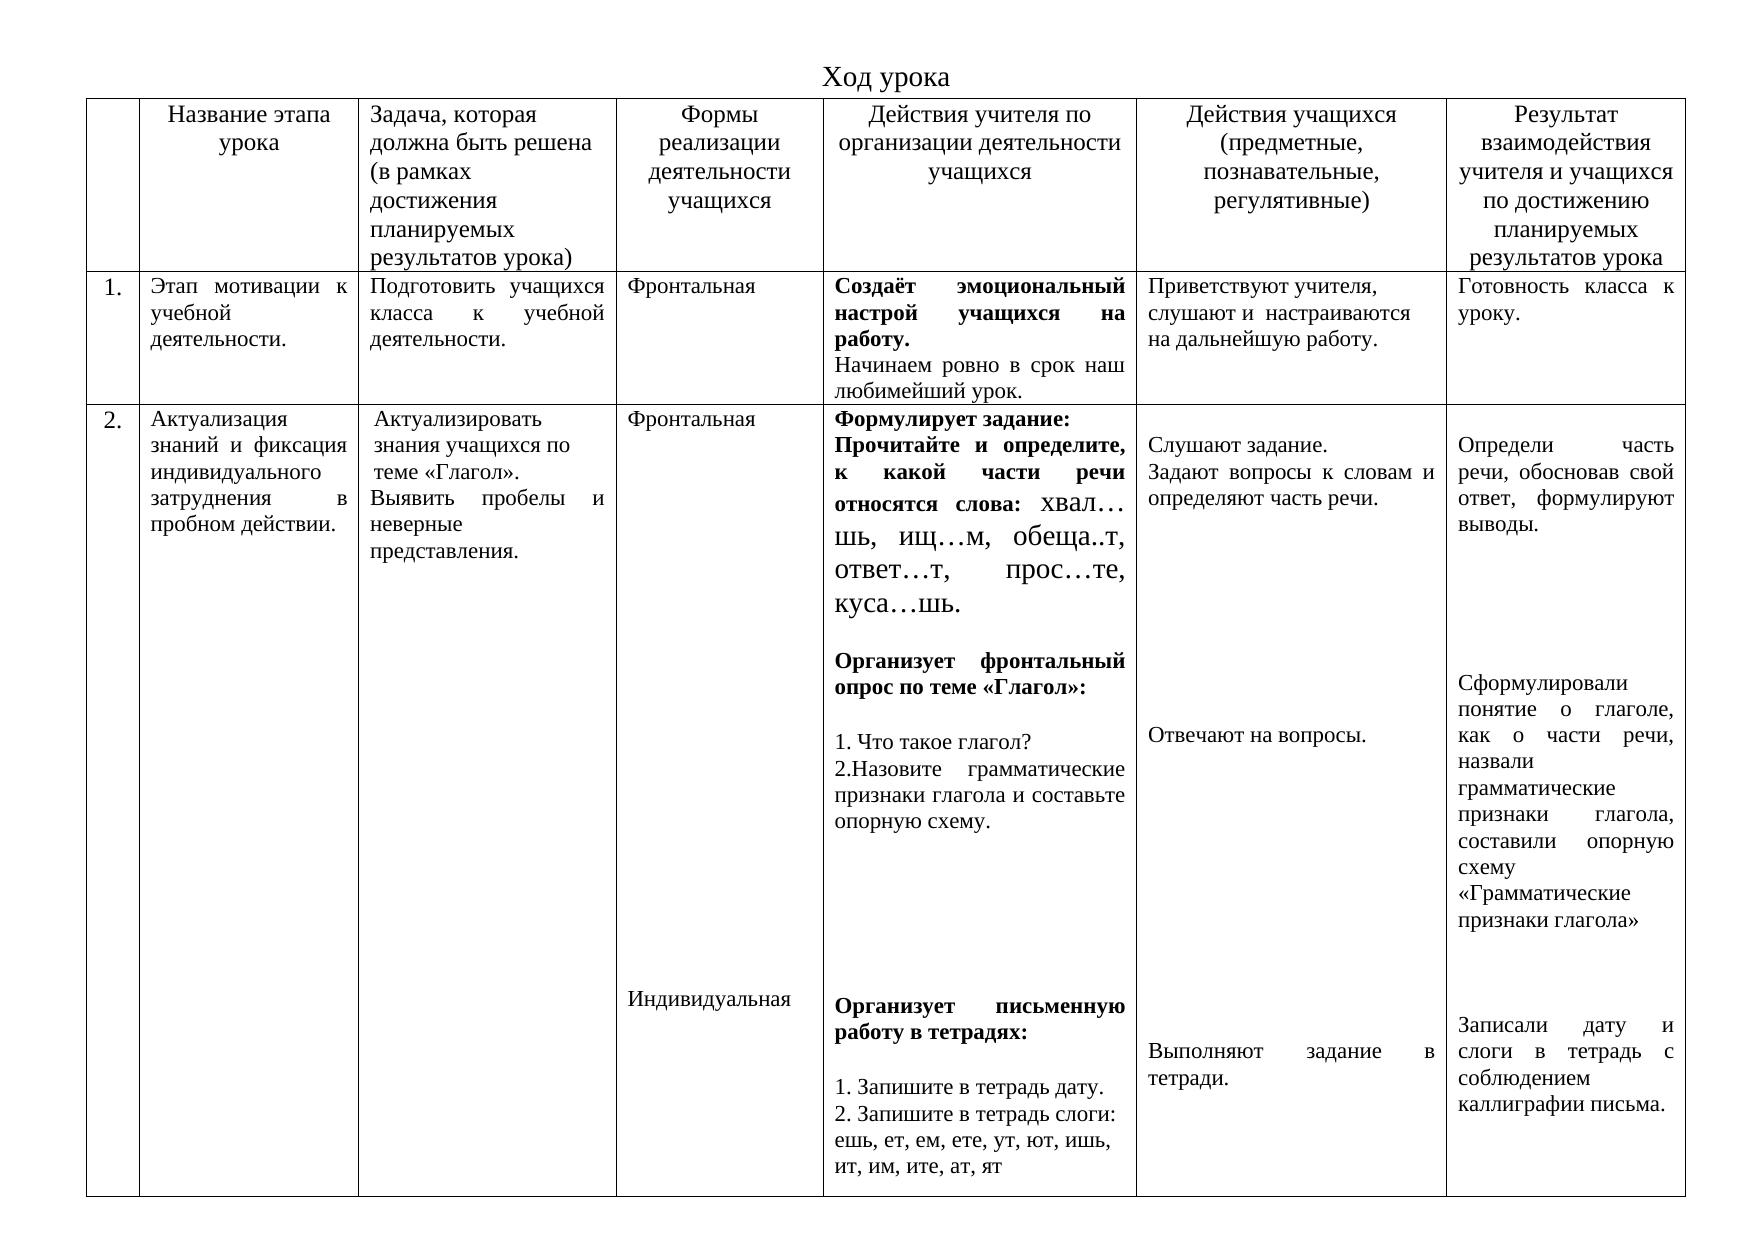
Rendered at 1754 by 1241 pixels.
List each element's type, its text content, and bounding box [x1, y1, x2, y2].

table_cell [140, 405, 358, 1196]
table_cell Фронтальная [617, 272, 823, 404]
table_cell Готовность класса к уроку. [1447, 272, 1685, 404]
table_header Действия учителя по организации деятельности учащихся [824, 99, 1136, 271]
table_header [87, 99, 139, 271]
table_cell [359, 405, 616, 1196]
table_cell 1. [87, 272, 139, 404]
table_cell Создаёт эмоциональный настрой учащихся на работу. Начинаем ровно в срок наш любимейший урок. [824, 272, 1136, 404]
table_cell Этап мотивации к учебной деятельности. [140, 272, 358, 404]
table_header Задача, которая должна быть решена (в рамках достижения планируемых результатов урока) [359, 99, 616, 271]
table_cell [617, 405, 823, 1196]
table_cell 2. [87, 405, 139, 1196]
text Ход урока [59, 59, 1713, 93]
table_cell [824, 405, 1136, 1196]
table_header Действия учащихся (предметные, познавательные, регулятивные) [1137, 99, 1446, 271]
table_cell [1447, 405, 1685, 1196]
table_header Название этапа урока [140, 99, 358, 271]
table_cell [1137, 405, 1446, 1196]
table_cell Подготовить учащихся класса к учебной деятельности. [359, 272, 616, 404]
table_header Формы реализации деятельности учащихся [617, 99, 823, 271]
table_header Результат взаимодействия учителя и учащихся по достижению планируемых результатов урока [1447, 99, 1685, 271]
table_cell Приветствуют учителя, слушают и настраиваются на дальнейшую работу. [1137, 272, 1446, 404]
